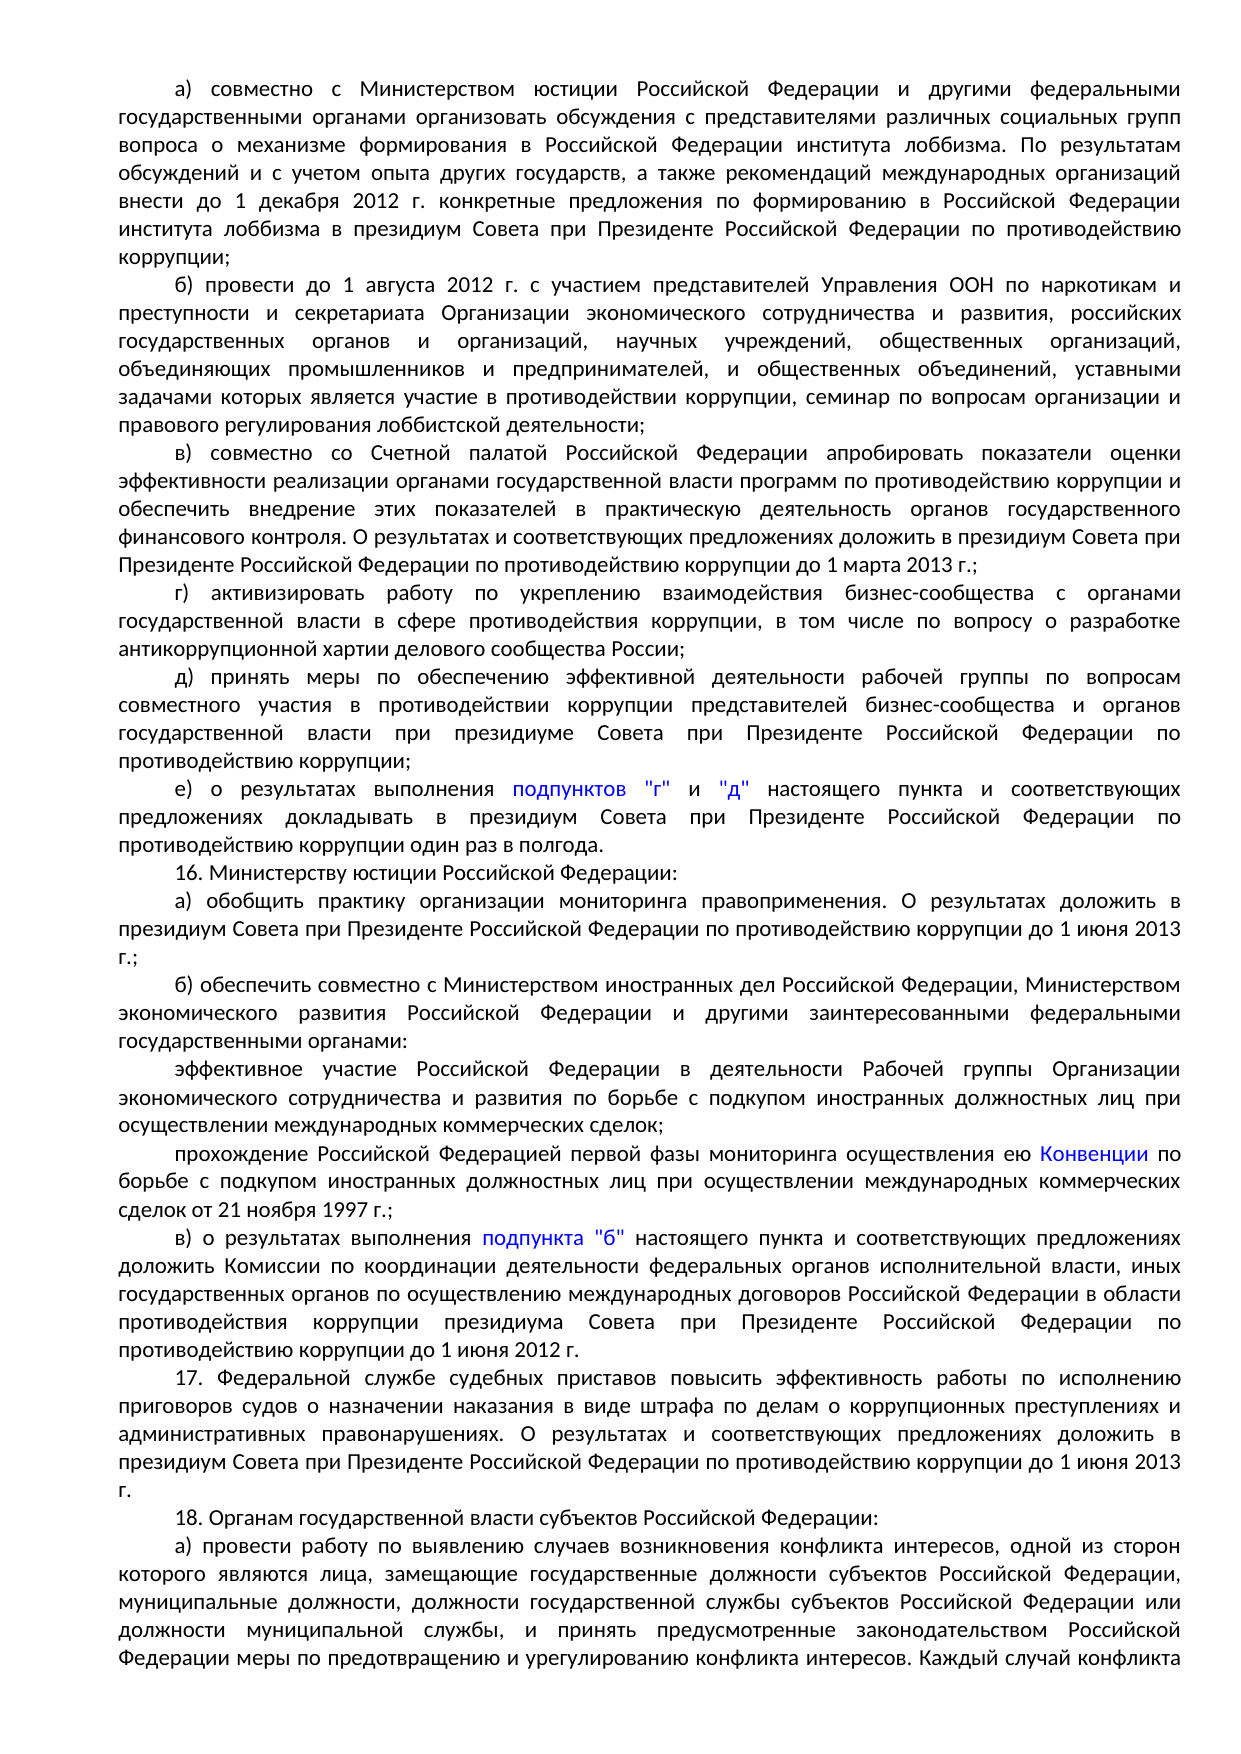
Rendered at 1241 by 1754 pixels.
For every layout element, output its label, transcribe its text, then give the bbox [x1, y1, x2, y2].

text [118, 1531, 1181, 1671]
text 16. Министерству юстиции Российской Федерации: [118, 858, 1181, 886]
text в) о результатах выполнения подпункта "б" настоящего пункта и соответствующих предложениях доложить Комиссии по координации деятельности федеральных органов исполнительной власти, иных государственных органов по осуществлению международных договоров Российской Федерации в области противодействия коррупции президиума Совета при Президенте Российской Федерации по противодействию коррупции до 1 июня 2012 г. [118, 1223, 1181, 1363]
text б) обеспечить совместно с Министерством иностранных дел Российской Федерации, Министерством экономического развития Российской Федерации и другими заинтересованными федеральными государственными органами: [118, 971, 1181, 1054]
text е) о результатах выполнения подпунктов "г" и "д" настоящего пункта и соответствующих предложениях докладывать в президиум Совета при Президенте Российской Федерации по противодействию коррупции один раз в полгода. [118, 774, 1181, 858]
text б) провести до 1 августа 2012 г. с участием представителей Управления ООН по наркотикам и преступности и секретариата Организации экономического сотрудничества и развития, российских государственных органов и организаций, научных учреждений, общественных организаций, объединяющих промышленников и предпринимателей, и общественных объединений, уставными задачами которых является участие в противодействии коррупции, семинар по вопросам организации и правового регулирования лоббистской деятельности; [118, 270, 1181, 438]
text г) активизировать работу по укреплению взаимодействия бизнес-сообщества с органами государственной власти в сфере противодействия коррупции, в том числе по вопросу о разработке антикоррупционной хартии делового сообщества России; [118, 578, 1181, 662]
text а) совместно с Министерством юстиции Российской Федерации и другими федеральными государственными органами организовать обсуждения с представителями различных социальных групп вопроса о механизме формирования в Российской Федерации института лоббизма. По результатам обсуждений и с учетом опыта других государств, а также рекомендаций международных организаций внести до 1 декабря 2012 г. конкретные предложения по формированию в Российской Федерации института лоббизма в президиум Совета при Президенте Российской Федерации по противодействию коррупции; [118, 74, 1181, 270]
text 18. Органам государственной власти субъектов Российской Федерации: [118, 1503, 1181, 1531]
text 17. Федеральной службе судебных приставов повысить эффективность работы по исполнению приговоров судов о назначении наказания в виде штрафа по делам о коррупционных преступлениях и административных правонарушениях. О результатах и соответствующих предложениях доложить в президиум Совета при Президенте Российской Федерации по противодействию коррупции до 1 июня 2013 г. [118, 1363, 1181, 1503]
text д) принять меры по обеспечению эффективной деятельности рабочей группы по вопросам совместного участия в противодействии коррупции представителей бизнес-сообщества и органов государственной власти при президиуме Совета при Президенте Российской Федерации по противодействию коррупции; [118, 662, 1181, 774]
text а) обобщить практику организации мониторинга правоприменения. О результатах доложить в президиум Совета при Президенте Российской Федерации по противодействию коррупции до 1 июня 2013 г.; [118, 886, 1181, 971]
text прохождение Российской Федерацией первой фазы мониторинга осуществления ею Конвенции по борьбе с подкупом иностранных должностных лиц при осуществлении международных коммерческих сделок от 21 ноября 1997 г.; [118, 1139, 1181, 1223]
text эффективное участие Российской Федерации в деятельности Рабочей группы Организации экономического сотрудничества и развития по борьбе с подкупом иностранных должностных лиц при осуществлении международных коммерческих сделок; [118, 1054, 1181, 1139]
text в) совместно со Счетной палатой Российской Федерации апробировать показатели оценки эффективности реализации органами государственной власти программ по противодействию коррупции и обеспечить внедрение этих показателей в практическую деятельность органов государственного финансового контроля. О результатах и соответствующих предложениях доложить в президиум Совета при Президенте Российской Федерации по противодействию коррупции до 1 марта 2013 г.; [118, 438, 1181, 578]
